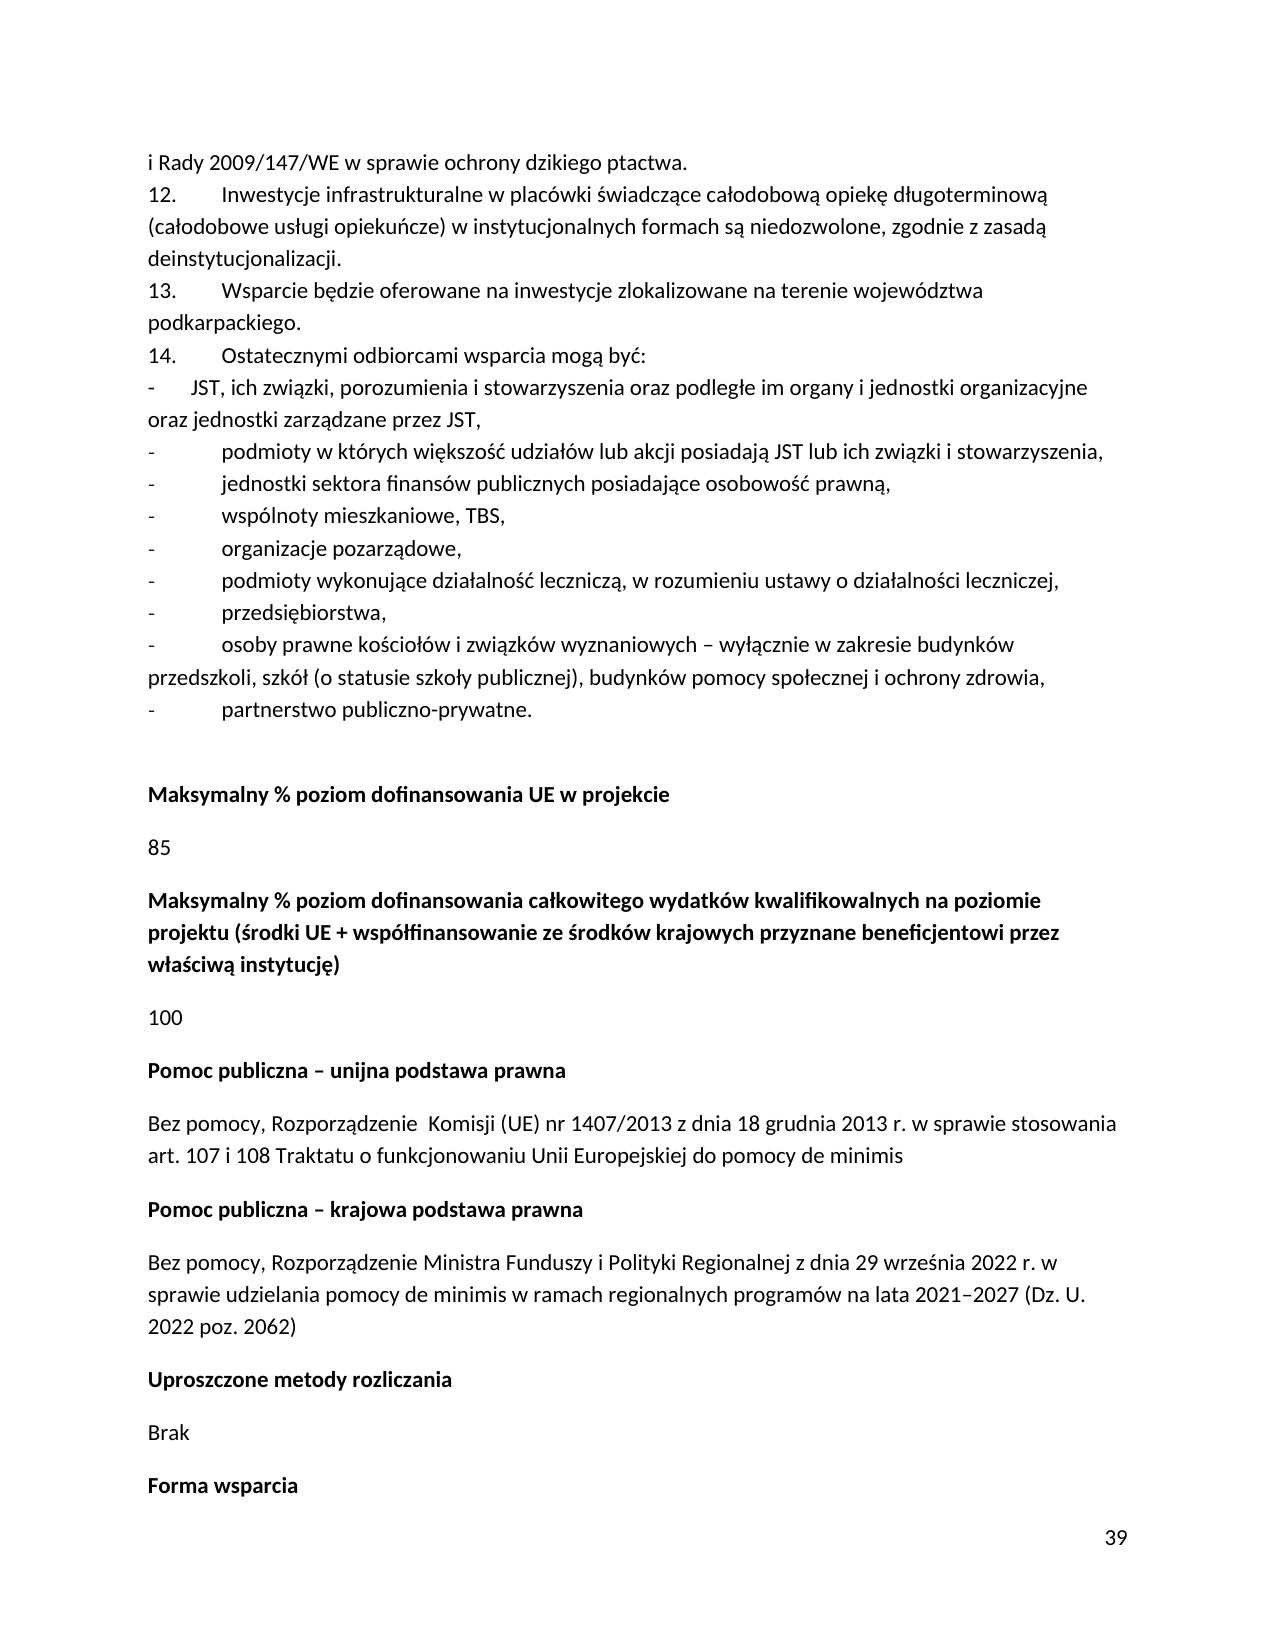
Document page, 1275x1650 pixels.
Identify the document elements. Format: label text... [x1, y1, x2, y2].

text Pomoc publiczna – unijna podstawa prawna [148, 1056, 1127, 1084]
text Bez pomocy, Rozporządzenie Ministra Funduszy i Polityki Regionalnej z dnia 29 września 2022 r. w sprawie udzielania pomocy de minimis w ramach regionalnych programów na lata 2021–2027 (Dz. U. 2022 poz. 2062) [148, 1248, 1127, 1340]
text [148, 148, 1127, 755]
text Maksymalny % poziom dofinansowania całkowitego wydatków kwalifikowalnych na poziomie projektu (środki UE + współfinansowanie ze środków krajowych przyznane beneficjentowi przez właściwą instytucję) [148, 886, 1127, 978]
text Uproszczone metody rozliczania [148, 1365, 1127, 1393]
text Brak [148, 1418, 1127, 1446]
text Bez pomocy, Rozporządzenie Komisji (UE) nr 1407/2013 z dnia 18 grudnia 2013 r. w sprawie stosowania art. 107 i 108 Traktatu o funkcjonowaniu Unii Europejskiej do pomocy de minimis [148, 1109, 1127, 1170]
text Pomoc publiczna – krajowa podstawa prawna [148, 1195, 1127, 1223]
text Forma wsparcia [148, 1471, 1127, 1499]
text 100 [148, 1003, 1127, 1031]
text 85 [148, 833, 1127, 861]
text Maksymalny % poziom dofinansowania UE w projekcie [148, 780, 1127, 808]
